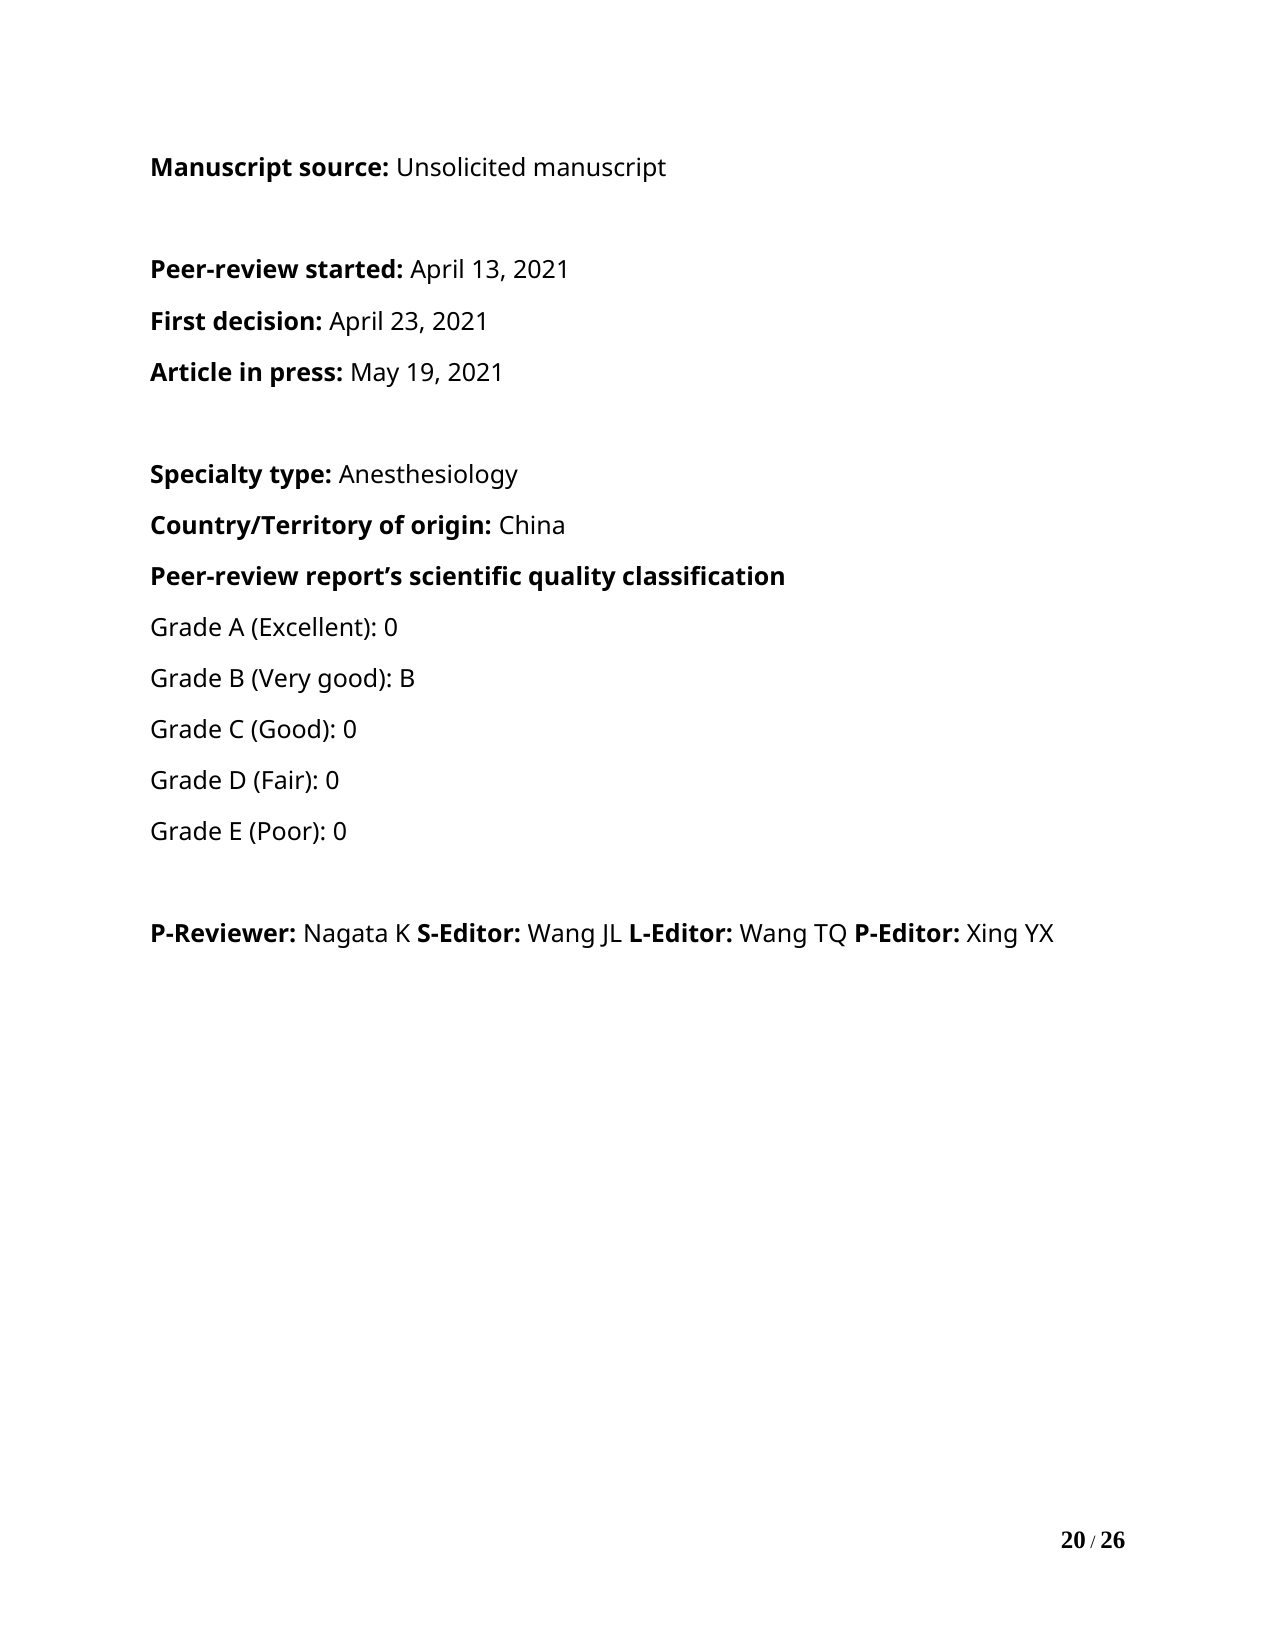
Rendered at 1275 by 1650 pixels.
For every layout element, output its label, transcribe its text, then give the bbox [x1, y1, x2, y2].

text Grade E (Poor): 0 [150, 813, 1125, 848]
text Grade A (Excellent): 0 [150, 609, 1125, 643]
text P-Reviewer: Nagata K S-Editor: Wang JL L-Editor: Wang TQ P-Editor: Xing YX [150, 916, 1125, 950]
text Country/Territory of origin: China [150, 507, 1125, 541]
text Peer-review report’s scientific quality classification [150, 558, 1125, 592]
text Grade B (Very good): B [150, 660, 1125, 694]
text Article in press: May 19, 2021 [150, 354, 1125, 388]
text Grade D (Fair): 0 [150, 762, 1125, 797]
text Peer-review started: April 13, 2021 [150, 252, 1125, 286]
text Specialty type: Anesthesiology [150, 456, 1125, 490]
text Manuscript source: Unsolicited manuscript [150, 150, 1125, 184]
text First decision: April 23, 2021 [150, 303, 1125, 337]
text Grade C (Good): 0 [150, 711, 1125, 746]
